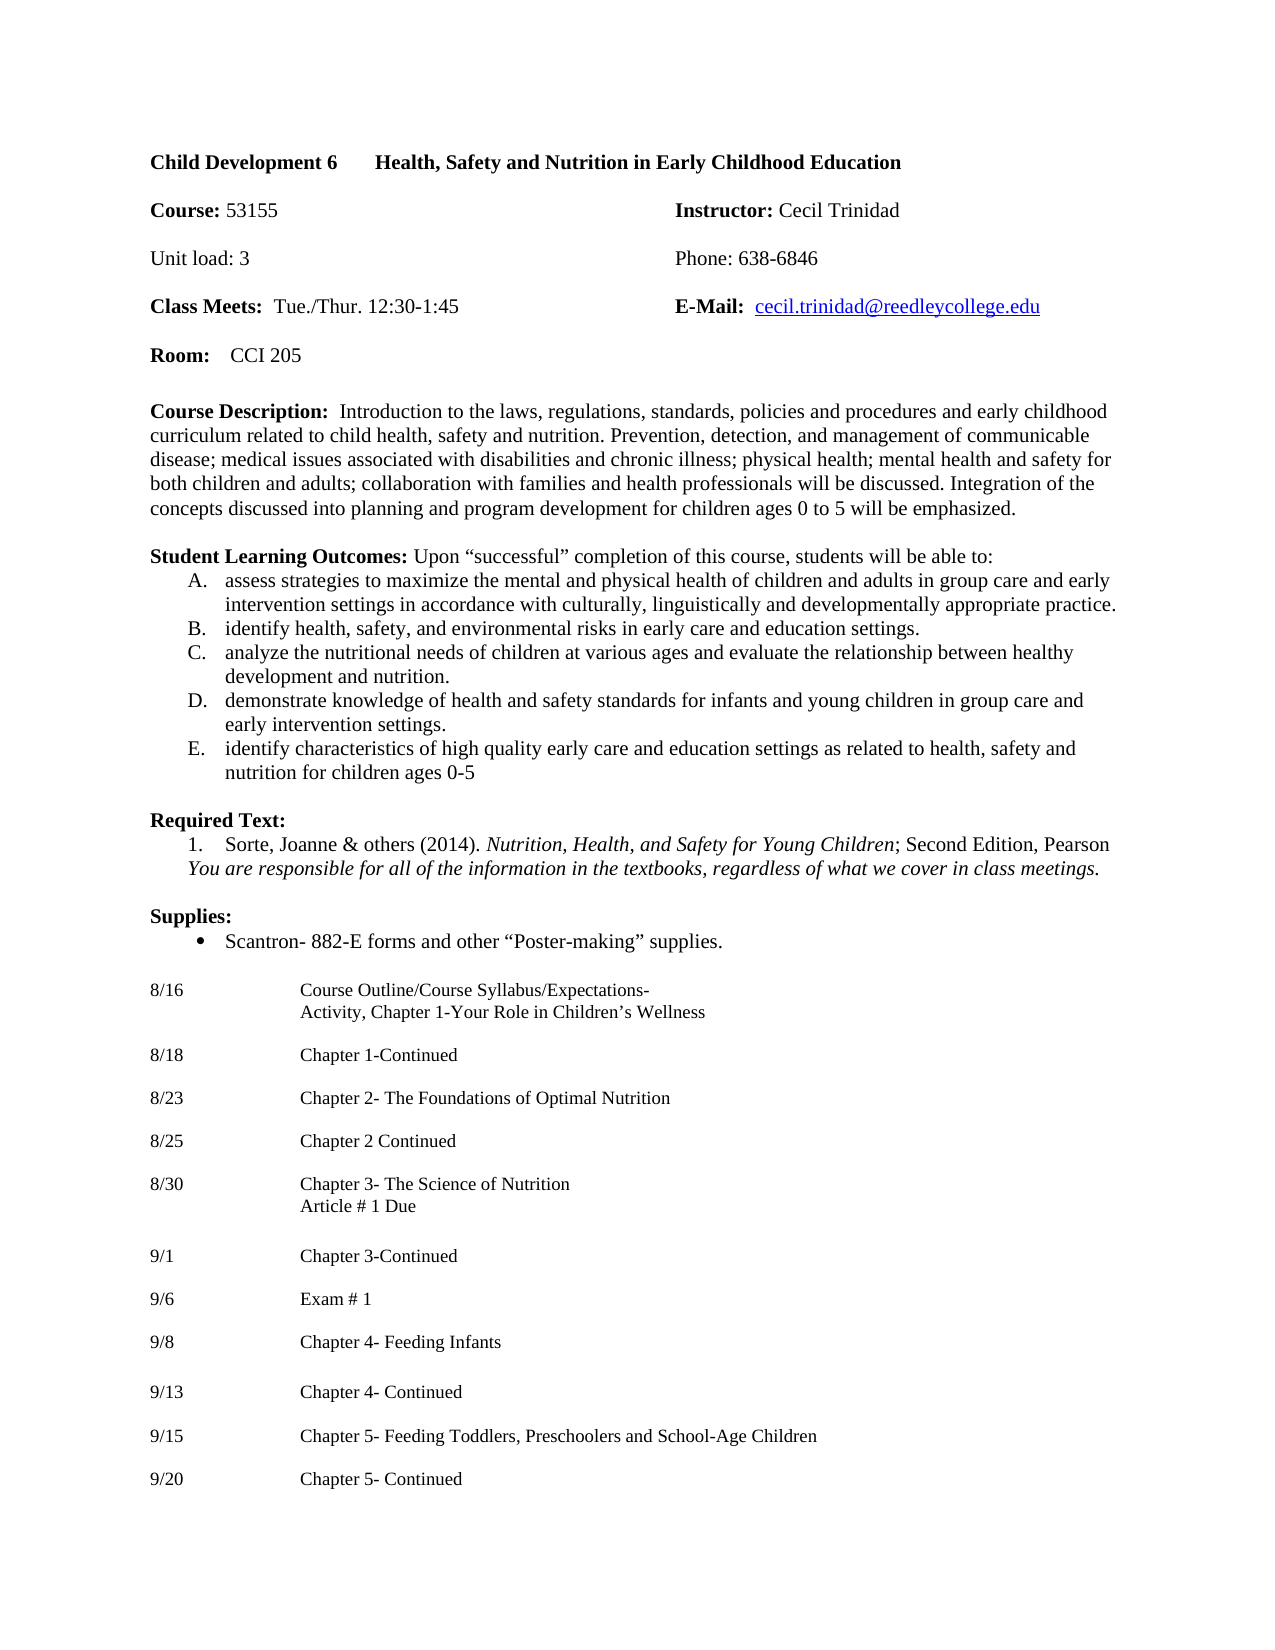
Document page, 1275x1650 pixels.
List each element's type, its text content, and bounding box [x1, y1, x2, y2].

text Required Text: [150, 808, 1125, 832]
text 9/1 Chapter 3-Continued [150, 1245, 1125, 1266]
text 9/6 Exam # 1 [150, 1288, 1125, 1309]
list Scantron- 882-E forms and other “Poster-making” supplies. [197, 928, 1125, 953]
text 9/15 Chapter 5- Feeding Toddlers, Preschoolers and School-Age Children [150, 1424, 1125, 1446]
text 8/30 Chapter 3- The Science of Nutrition [150, 1173, 1125, 1194]
text Course: 53155 Instructor: Cecil Trinidad [150, 198, 1125, 222]
text 9/20 Chapter 5- Continued [150, 1468, 1125, 1489]
text Child Development 6 Health, Safety and Nutrition in Early Childhood Education [150, 150, 1125, 174]
text 8/16 Course Outline/Course Syllabus/Expectations- [150, 979, 1125, 1001]
text Supplies: [150, 904, 1125, 928]
text Unit load: 3 Phone: 638-6846 [150, 246, 1125, 270]
text Article # 1 Due [150, 1194, 1125, 1216]
text Student Learning Outcomes: Upon “successful” completion of this course, students will be able to: [150, 543, 1125, 568]
text Activity, Chapter 1-Your Role in Children’s Wellness [300, 1001, 1125, 1022]
list demonstrate knowledge of health and safety standards for infants and young children in group care and early intervention settings. [187, 688, 1125, 736]
text You are responsible for all of the information in the textbooks, regardless of what we cover in class meetings. [187, 856, 1125, 880]
text 9/13 Chapter 4- Continued [150, 1381, 1125, 1403]
text 8/18 Chapter 1-Continued [150, 1044, 1125, 1065]
text Class Meets: Tue./Thur. 12:30-1:45 E-Mail: cecil.trinidad@reedleycollege.edu [150, 294, 1125, 318]
text 8/25 Chapter 2 Continued [150, 1130, 1125, 1151]
list assess strategies to maximize the mental and physical health of children and adults in group care and early intervention settings in accordance with culturally, linguistically and developmentally appropriate practice. [187, 568, 1125, 616]
list analyze the nutritional needs of children at various ages and evaluate the relationship between healthy development and nutrition. [187, 640, 1125, 688]
text 8/23 Chapter 2- The Foundations of Optimal Nutrition [150, 1087, 1125, 1108]
list Sorte, Joanne & others (2014). Nutrition, Health, and Safety for Young Children; Second Edition, Pearson [187, 832, 1125, 856]
text 9/8 Chapter 4- Feeding Infants [150, 1331, 1125, 1353]
list identify health, safety, and environmental risks in early care and education settings. [187, 616, 1125, 640]
text Room: CCI 205 [150, 342, 1125, 367]
text Course Description: Introduction to the laws, regulations, standards, policies and procedures and early childhood curriculum related to child health, safety and nutrition. Prevention, detection, and management of communicable disease; medical issues associated with disabilities and chronic illness; physical health; mental health and safety for both children and adults; collaboration with families and health professionals will be discussed. Integration of the concepts discussed into planning and program development for children ages 0 to 5 will be emphasized. [150, 399, 1125, 519]
list identify characteristics of high quality early care and education settings as related to health, safety and nutrition for children ages 0-5 [187, 736, 1125, 784]
